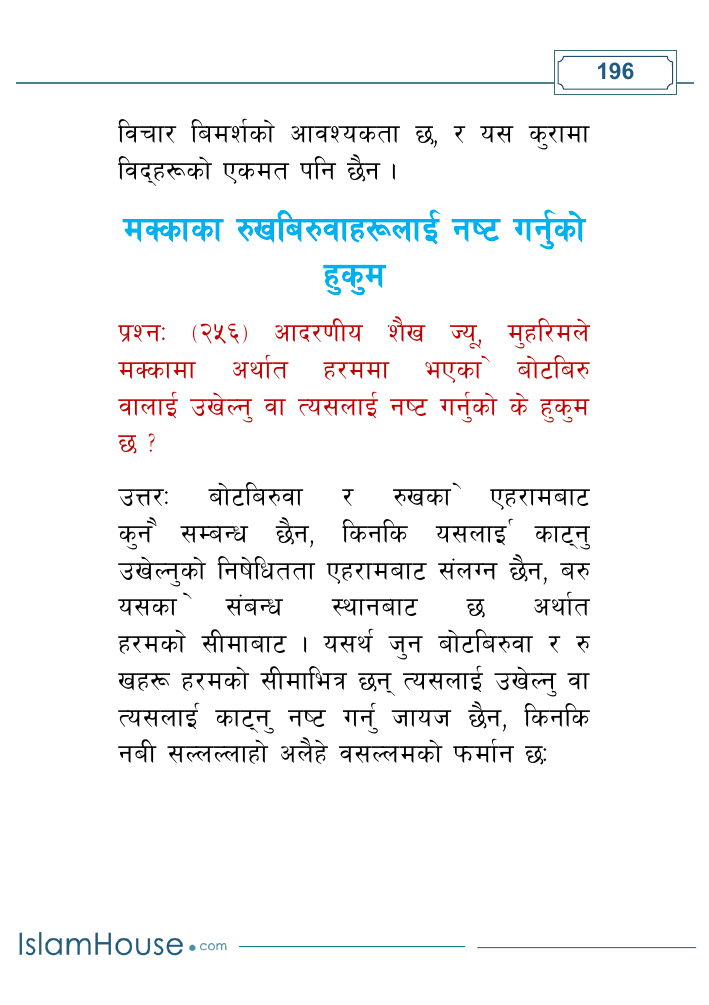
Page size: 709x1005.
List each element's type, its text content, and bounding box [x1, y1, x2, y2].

picture [12, 928, 466, 961]
text pQ/M af]6la?jf / ?vsf] Px/fdaf6 s'g} ;DaGw 5}g, lsgls o;nfO{ sf6\g' pv]Ng'sf] lgif]lwttf Px/fdaf6 ;+nUg 5}g, a? o;sf] ;+aGw :yfgaf6 5 cyf{t x/dsf] ;Ldfaf6 . o;y{ h'g af]6la?jf / ?vx¿ x/dsf] ;Ldfleq 5g\ To;nfO{ pv]Ng' jf To;nfO{ sf6\g' gi6 ug'{ hfoh 5}g, lsgls gaL ;NnNnfxf] cn}x] j;Nndsf] kmdf{g 5M [118, 481, 591, 772]
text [118, 118, 591, 189]
text dSsfsf ?vla?jfx¿nfO{ gi6 ug'{sf] x's'd [118, 208, 591, 297]
picture [471, 929, 697, 962]
text k|ZgM -@%^_ cfb/0fLo z}v Ho", d'xl/dn] dSsfdf cyf{t x/ddf ePsf] af]6la?jfnfO{ pv]Ng' jf To;nfO{ gi6 ug'{sf] s] x's'd 5 < [118, 317, 591, 461]
